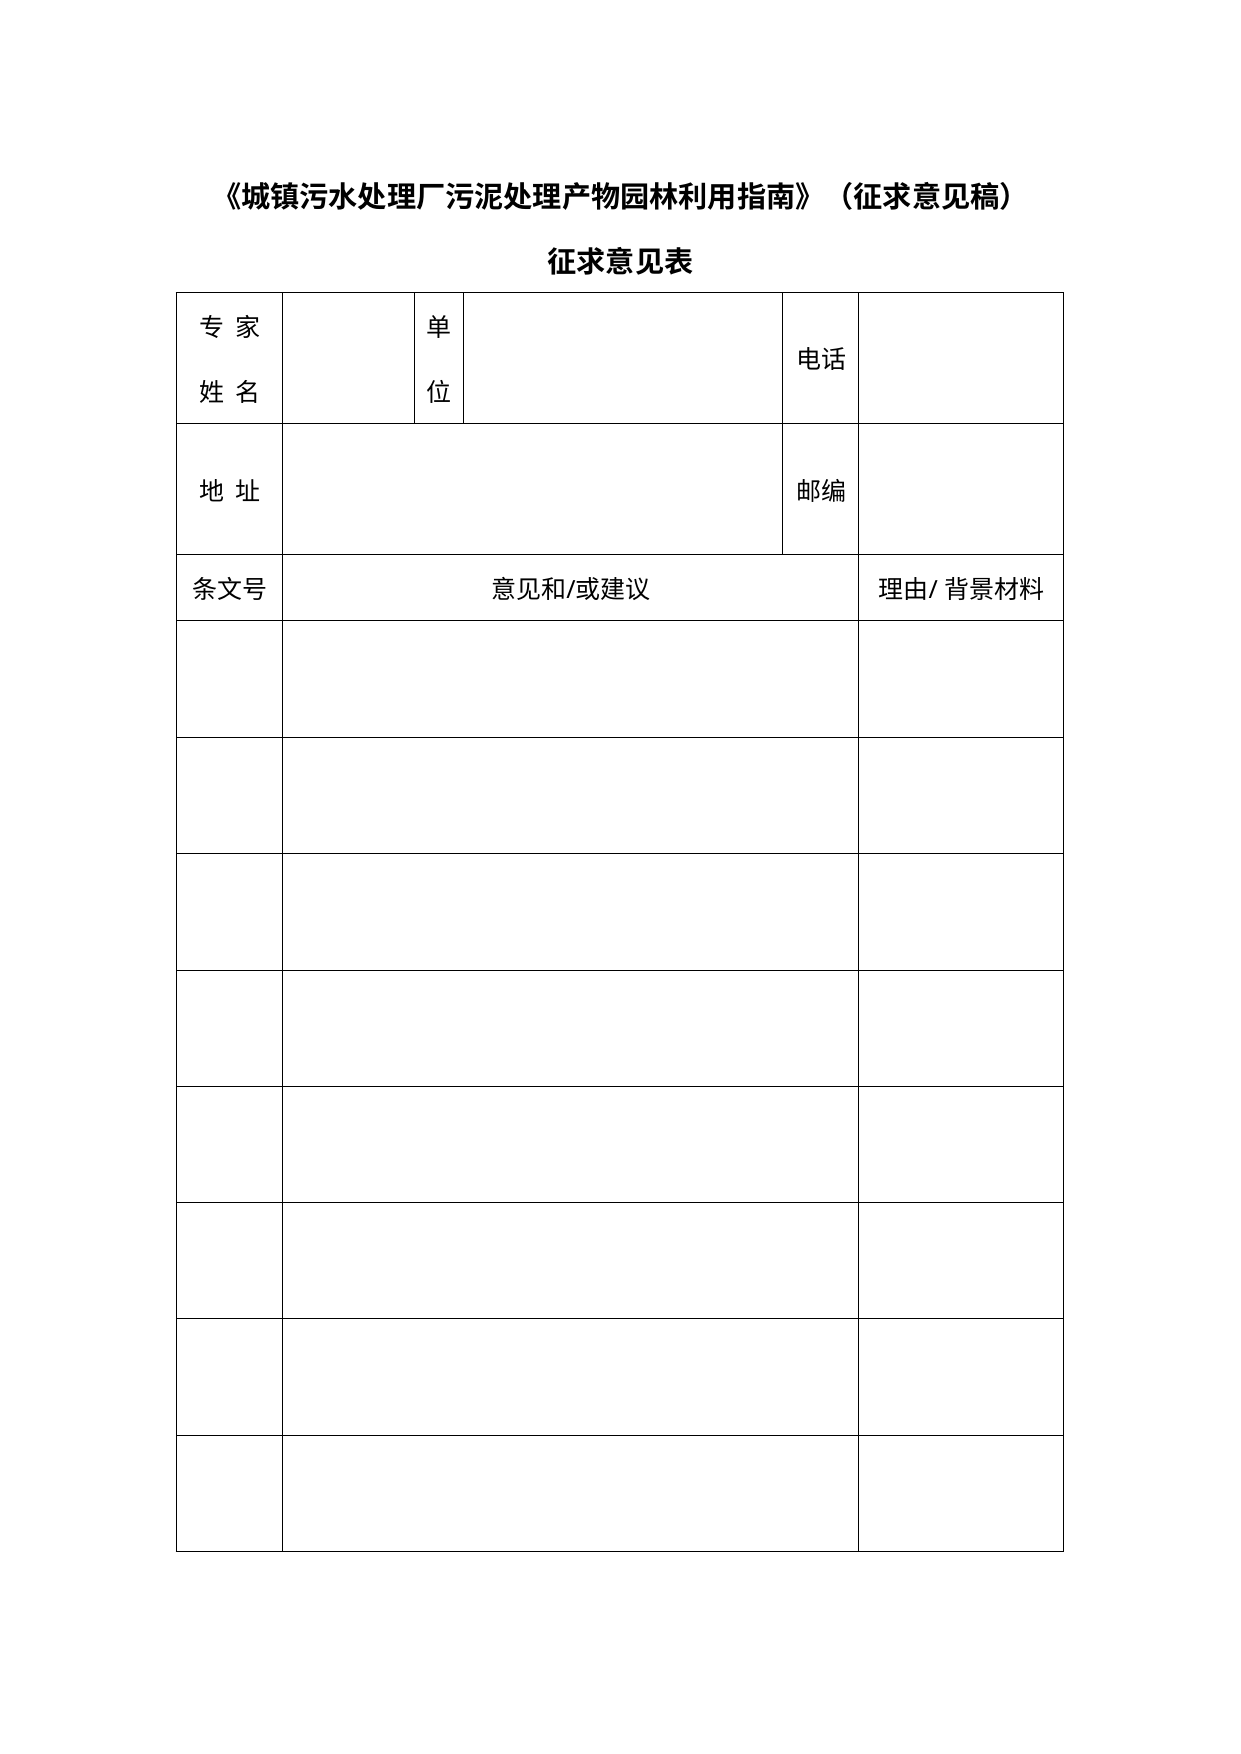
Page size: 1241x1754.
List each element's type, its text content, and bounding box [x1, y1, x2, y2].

table_header 专 家 姓 名 [177, 293, 282, 423]
table_cell [283, 621, 858, 737]
table_cell [859, 1203, 1063, 1318]
text 《城镇污水处理厂污泥处理产物园林利用指南》（征求意见稿） [187, 162, 1053, 227]
table_cell 意见和/或建议 [283, 555, 858, 620]
table_cell [283, 1436, 858, 1551]
table_cell 条文号 [177, 555, 282, 620]
table_cell [859, 424, 1063, 554]
table_cell [859, 854, 1063, 969]
table_cell [859, 1436, 1063, 1551]
table_header [859, 293, 1063, 423]
table_cell 理由/ 背景材料 [859, 555, 1063, 620]
table_cell [283, 1087, 858, 1202]
table_header [283, 293, 414, 423]
table_cell [177, 971, 282, 1086]
table_header [464, 293, 782, 423]
table_cell [283, 738, 858, 853]
table_cell [283, 1319, 858, 1434]
table_cell [859, 738, 1063, 853]
table_cell [859, 1087, 1063, 1202]
table_header 电话 [783, 293, 858, 423]
table_cell 邮编 [783, 424, 858, 554]
table_cell [177, 1087, 282, 1202]
text 征求意见表 [187, 227, 1053, 292]
table_cell [177, 1203, 282, 1318]
table_cell [177, 854, 282, 969]
table_header 单位 [415, 293, 463, 423]
table_cell [283, 971, 858, 1086]
table_cell [859, 621, 1063, 737]
table_cell [177, 738, 282, 853]
table_cell [283, 1203, 858, 1318]
table_cell [283, 424, 782, 554]
table_cell [177, 1436, 282, 1551]
table_cell [177, 621, 282, 737]
table_cell [859, 1319, 1063, 1434]
table_cell [177, 1319, 282, 1434]
table_cell [859, 971, 1063, 1086]
table_cell [283, 854, 858, 969]
table_cell 地 址 [177, 424, 282, 554]
